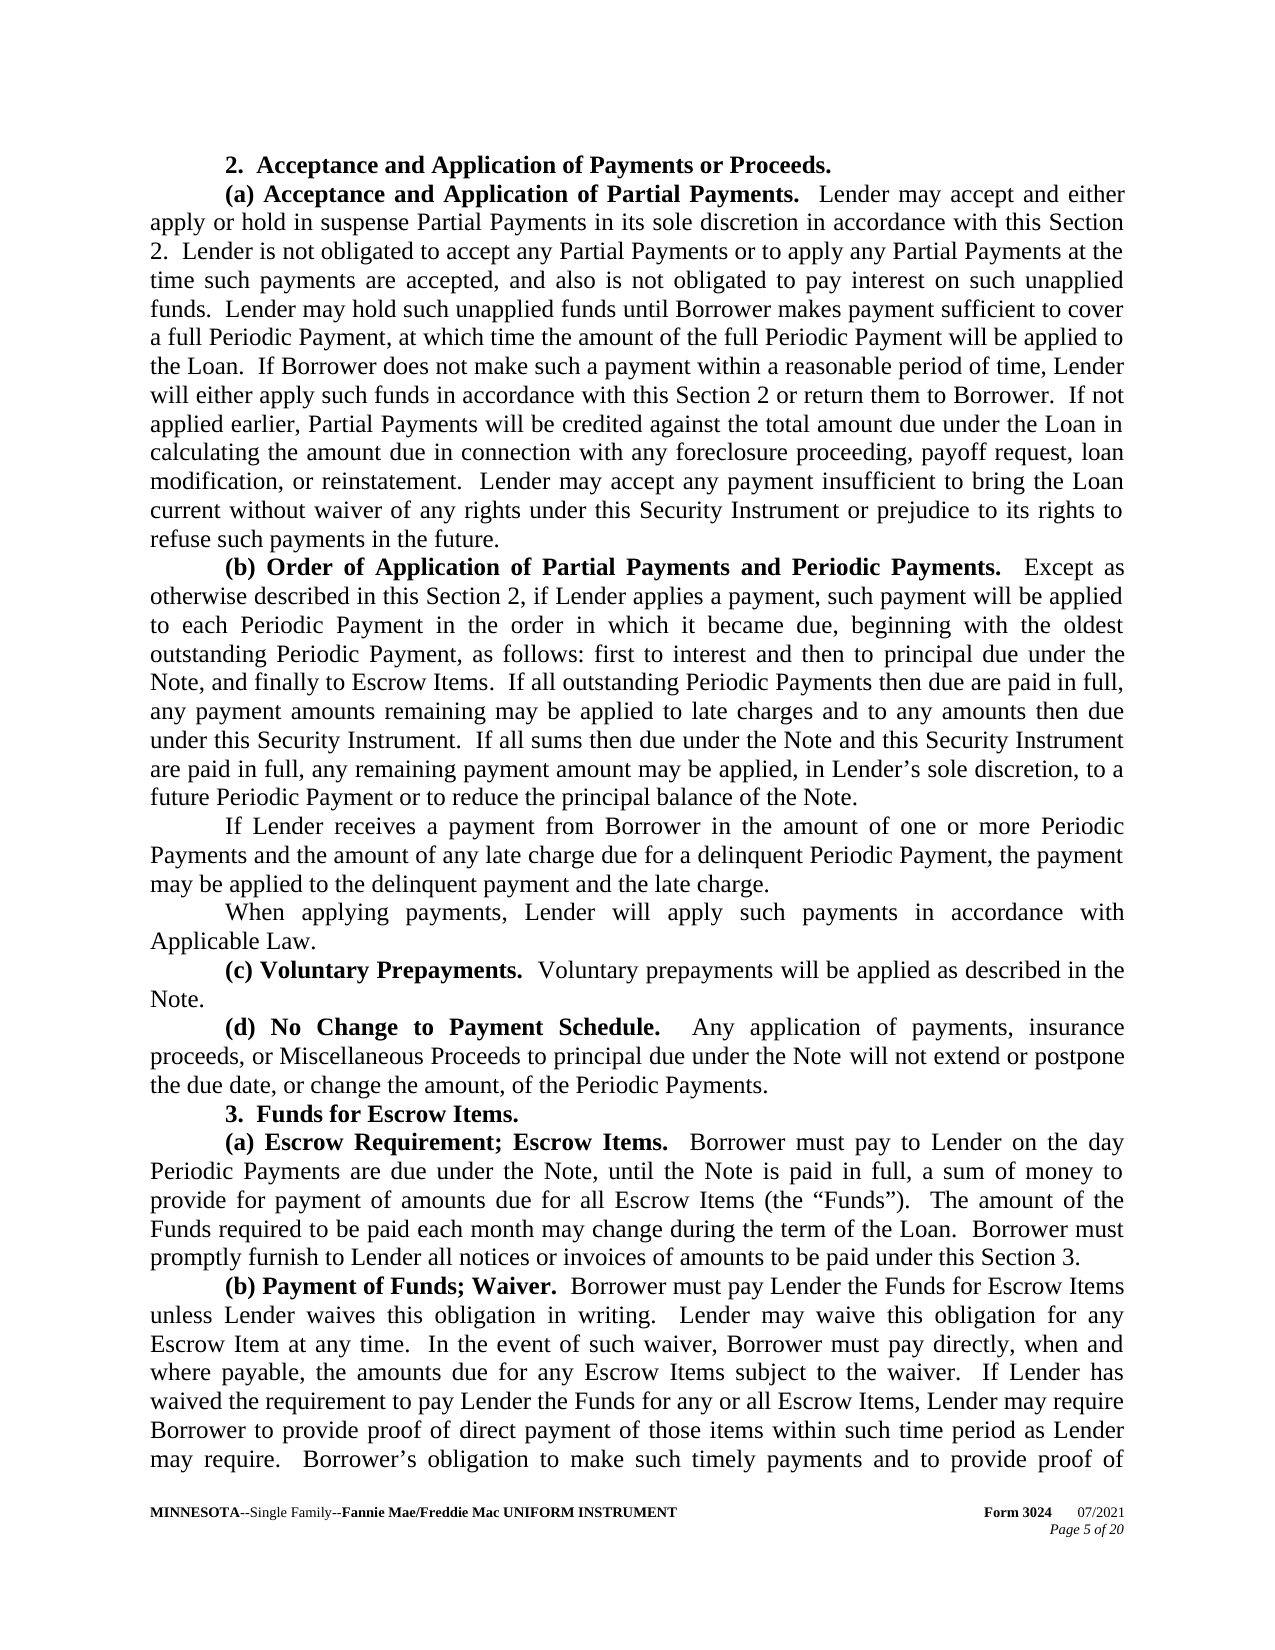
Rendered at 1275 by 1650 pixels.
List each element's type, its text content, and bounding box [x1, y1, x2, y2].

text 3. Funds for Escrow Items. [150, 1099, 1125, 1127]
text When applying payments, Lender will apply such payments in accordance with Applicable Law. [150, 897, 1125, 955]
text (c) Voluntary Prepayments. Voluntary prepayments will be applied as described in the Note. [150, 955, 1125, 1012]
text 2. Acceptance and Application of Payments or Proceeds. [150, 150, 1125, 179]
text (b) Order of Application of Partial Payments and Periodic Payments. Except as otherwise described in this Section 2, if Lender applies a payment, such payment will be applied to each Periodic Payment in the order in which it became due, beginning with the oldest outstanding Periodic Payment, as follows: first to interest and then to principal due under the Note, and finally to Escrow Items. If all outstanding Periodic Payments then due are paid in full, any payment amounts remaining may be applied to late charges and to any amounts then due under this Security Instrument. If all sums then due under the Note and this Security Instrument are paid in full, any remaining payment amount may be applied, in Lender’s sole discretion, to a future Periodic Payment or to reduce the principal balance of the Note. [150, 552, 1125, 811]
text (a) Escrow Requirement; Escrow Items. Borrower must pay to Lender on the day Periodic Payments are due under the Note, until the Note is paid in full, a sum of money to provide for payment of amounts due for all Escrow Items (the “Funds”). The amount of the Funds required to be paid each month may change during the term of the Loan. Borrower must promptly furnish to Lender all notices or invoices of amounts to be paid under this Section 3. [150, 1127, 1125, 1271]
text (a) Acceptance and Application of Partial Payments. Lender may accept and either apply or hold in suspense Partial Payments in its sole discretion in accordance with this Section 2. Lender is not obligated to accept any Partial Payments or to apply any Partial Payments at the time such payments are accepted, and also is not obligated to pay interest on such unapplied funds. Lender may hold such unapplied funds until Borrower makes payment sufficient to cover a full Periodic Payment, at which time the amount of the full Periodic Payment will be applied to the Loan. If Borrower does not make such a payment within a reasonable period of time, Lender will either apply such funds in accordance with this Section 2 or return them to Borrower. If not applied earlier, Partial Payments will be credited against the total amount due under the Loan in calculating the amount due in connection with any foreclosure proceeding, payoff request, loan modification, or reinstatement. Lender may accept any payment insufficient to bring the Loan current without waiver of any rights under this Security Instrument or prejudice to its rights to refuse such payments in the future. [150, 179, 1125, 552]
text (d) No Change to Payment Schedule. Any application of payments, insurance proceeds, or Miscellaneous Proceeds to principal due under the Note will not extend or postpone the due date, or change the amount, of the Periodic Payments. [150, 1012, 1125, 1099]
text If Lender receives a payment from Borrower in the amount of one or more Periodic Payments and the amount of any late charge due for a delinquent Periodic Payment, the payment may be applied to the delinquent payment and the late charge. [150, 811, 1125, 897]
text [150, 1271, 1125, 1472]
